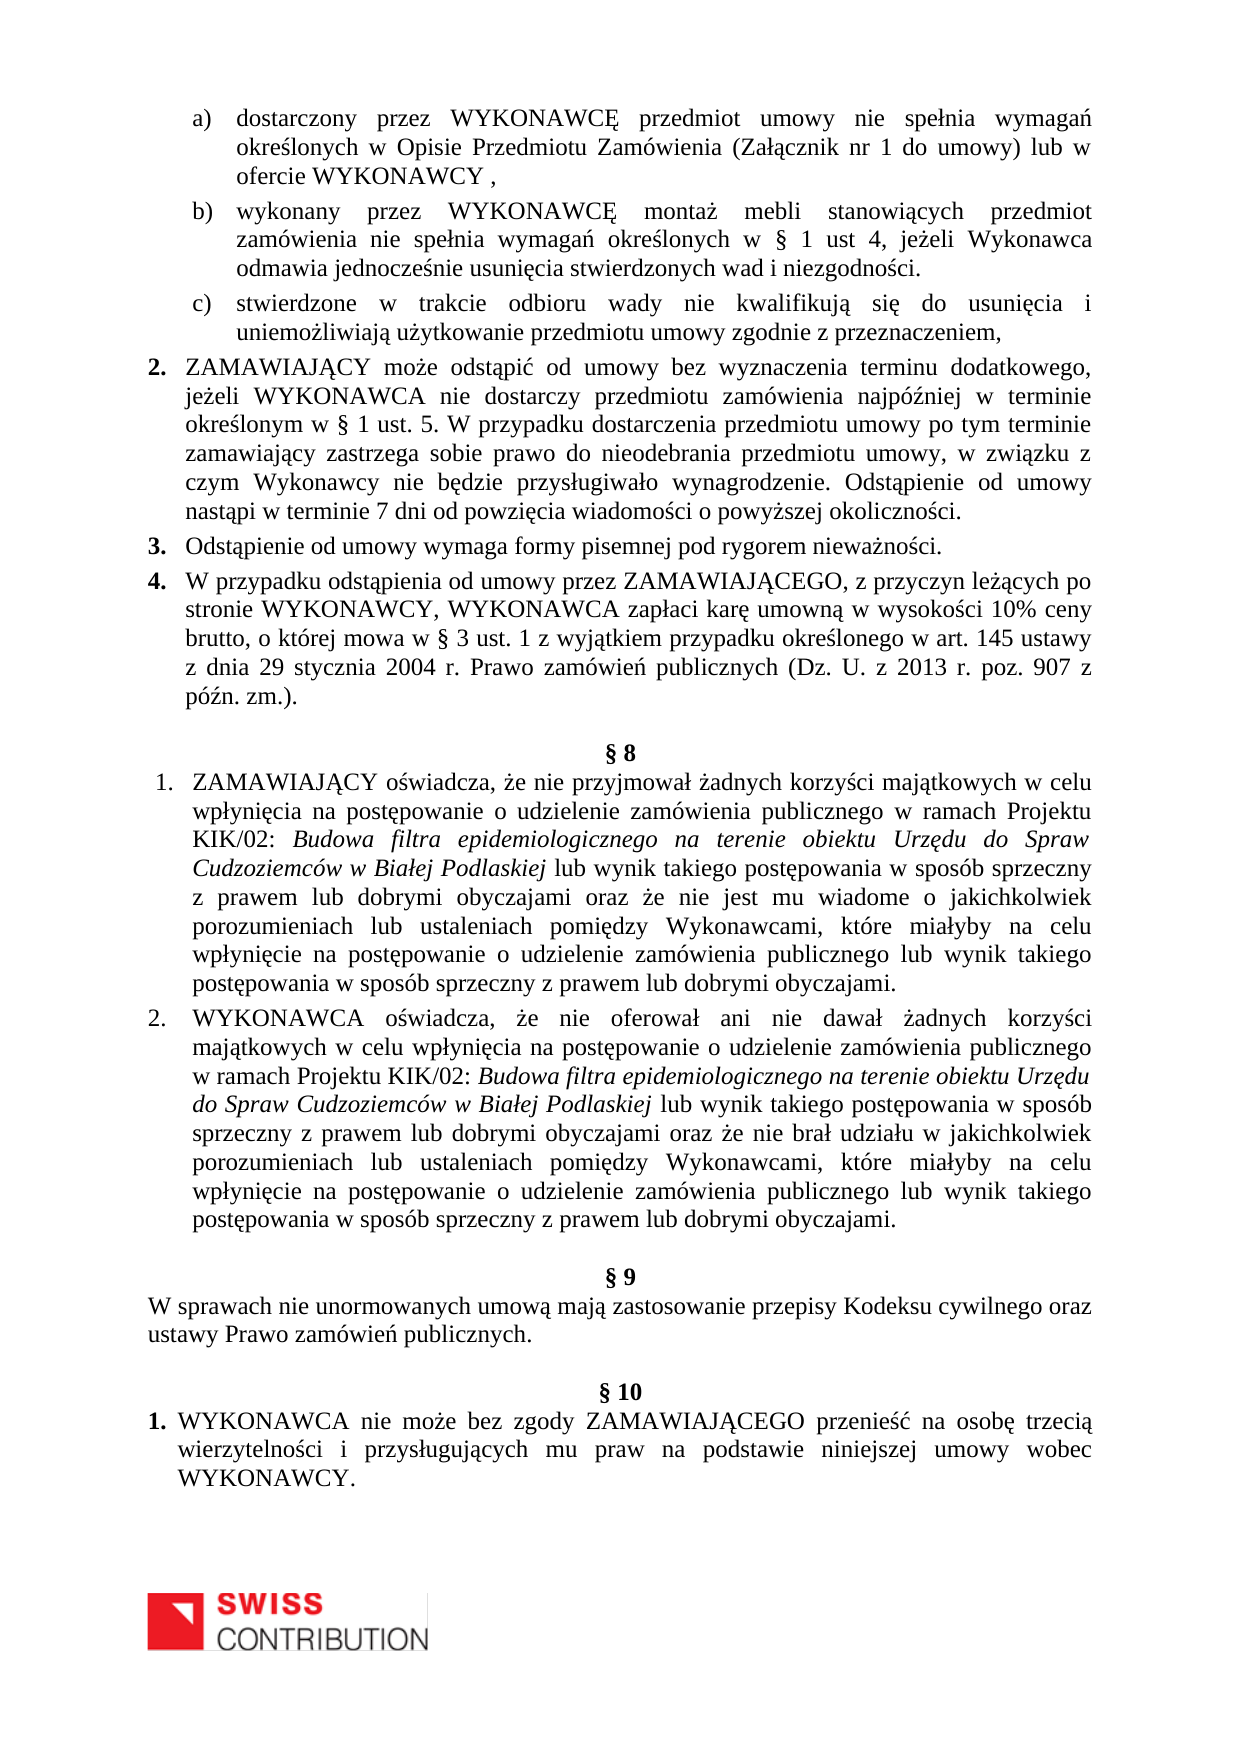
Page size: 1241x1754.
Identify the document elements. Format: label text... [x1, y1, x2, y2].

list WYKONAWCA nie może bez zgody ZAMAWIAJĄCEGO przenieść na osobę trzecią wierzytelności i przysługujących mu praw na podstawie niniejszej umowy wobec WYKONAWCY. [148, 1406, 1092, 1492]
text § 8 [148, 738, 1092, 767]
text § 10 [148, 1377, 1092, 1406]
list Odstąpienie od umowy wymaga formy pisemnej pod rygorem nieważności. [148, 531, 1092, 559]
list stwierdzone w trakcie odbioru wady nie kwalifikują się do usunięcia i uniemożliwiają użytkowanie przedmiotu umowy zgodnie z przeznaczeniem, [192, 288, 1092, 346]
list W przypadku odstąpienia od umowy przez ZAMAWIAJĄCEGO, z przyczyn leżących po stronie WYKONAWCY, WYKONAWCA zapłaci karę umowną w wysokości 10% ceny brutto, o której mowa w § 3 ust. 1 z wyjątkiem przypadku określonego w art. 145 ustawy z dnia 29 stycznia 2004 r. Prawo zamówień publicznych (Dz. U. z 2013 r. poz. 907 z późn. zm.). [148, 566, 1092, 709]
list dostarczony przez WYKONAWCĘ przedmiot umowy nie spełnia wymagań określonych w Opisie Przedmiotu Zamówienia (Załącznik nr 1 do umowy) lub w ofercie WYKONAWCY , [192, 103, 1092, 189]
list ZAMAWIAJĄCY może odstąpić od umowy bez wyznaczenia terminu dodatkowego, jeżeli WYKONAWCA nie dostarczy przedmiotu zamówienia najpóźniej w terminie określonym w § 1 ust. 5. W przypadku dostarczenia przedmiotu umowy po tym terminie zamawiający zastrzega sobie prawo do nieodebrania przedmiotu umowy, w związku z czym Wykonawcy nie będzie przysługiwało wynagrodzenie. Odstąpienie od umowy nastąpi w terminie 7 dni od powzięcia wiadomości o powyższej okoliczności. [148, 352, 1092, 524]
picture [147, 1593, 429, 1652]
text § 9 [148, 1262, 1092, 1291]
list wykonany przez WYKONAWCĘ montaż mebli stanowiących przedmiot zamówienia nie spełnia wymagań określonych w § 1 ust 4, jeżeli Wykonawca odmawia jednocześnie usunięcia stwierdzonych wad i niezgodności. [192, 196, 1092, 282]
text W sprawach nie unormowanych umową mają zastosowanie przepisy Kodeksu cywilnego oraz ustawy Prawo zamówień publicznych. [148, 1291, 1092, 1348]
list ZAMAWIAJĄCY oświadcza, że nie przyjmował żadnych korzyści majątkowych w celu wpłynięcia na postępowanie o udzielenie zamówienia publicznego w ramach Projektu KIK/02: Budowa filtra epidemiologicznego na terenie obiektu Urzędu do Spraw Cudzoziemców w Białej Podlaskiej lub wynik takiego postępowania w sposób sprzeczny z prawem lub dobrymi obyczajami oraz że nie jest mu wiadome o jakichkolwiek porozumieniach lub ustaleniach pomiędzy Wykonawcami, które miałyby na celu wpłynięcie na postępowanie o udzielenie zamówienia publicznego lub wynik takiego postępowania w sposób sprzeczny z prawem lub dobrymi obyczajami. [155, 767, 1092, 997]
list WYKONAWCA oświadcza, że nie oferował ani nie dawał żadnych korzyści majątkowych w celu wpłynięcia na postępowanie o udzielenie zamówienia publicznego w ramach Projektu KIK/02: Budowa filtra epidemiologicznego na terenie obiektu Urzędu do Spraw Cudzoziemców w Białej Podlaskiej lub wynik takiego postępowania w sposób sprzeczny z prawem lub dobrymi obyczajami oraz że nie brał udziału w jakichkolwiek porozumieniach lub ustaleniach pomiędzy Wykonawcami, które miałyby na celu wpłynięcie na postępowanie o udzielenie zamówienia publicznego lub wynik takiego postępowania w sposób sprzeczny z prawem lub dobrymi obyczajami. [148, 1003, 1092, 1233]
